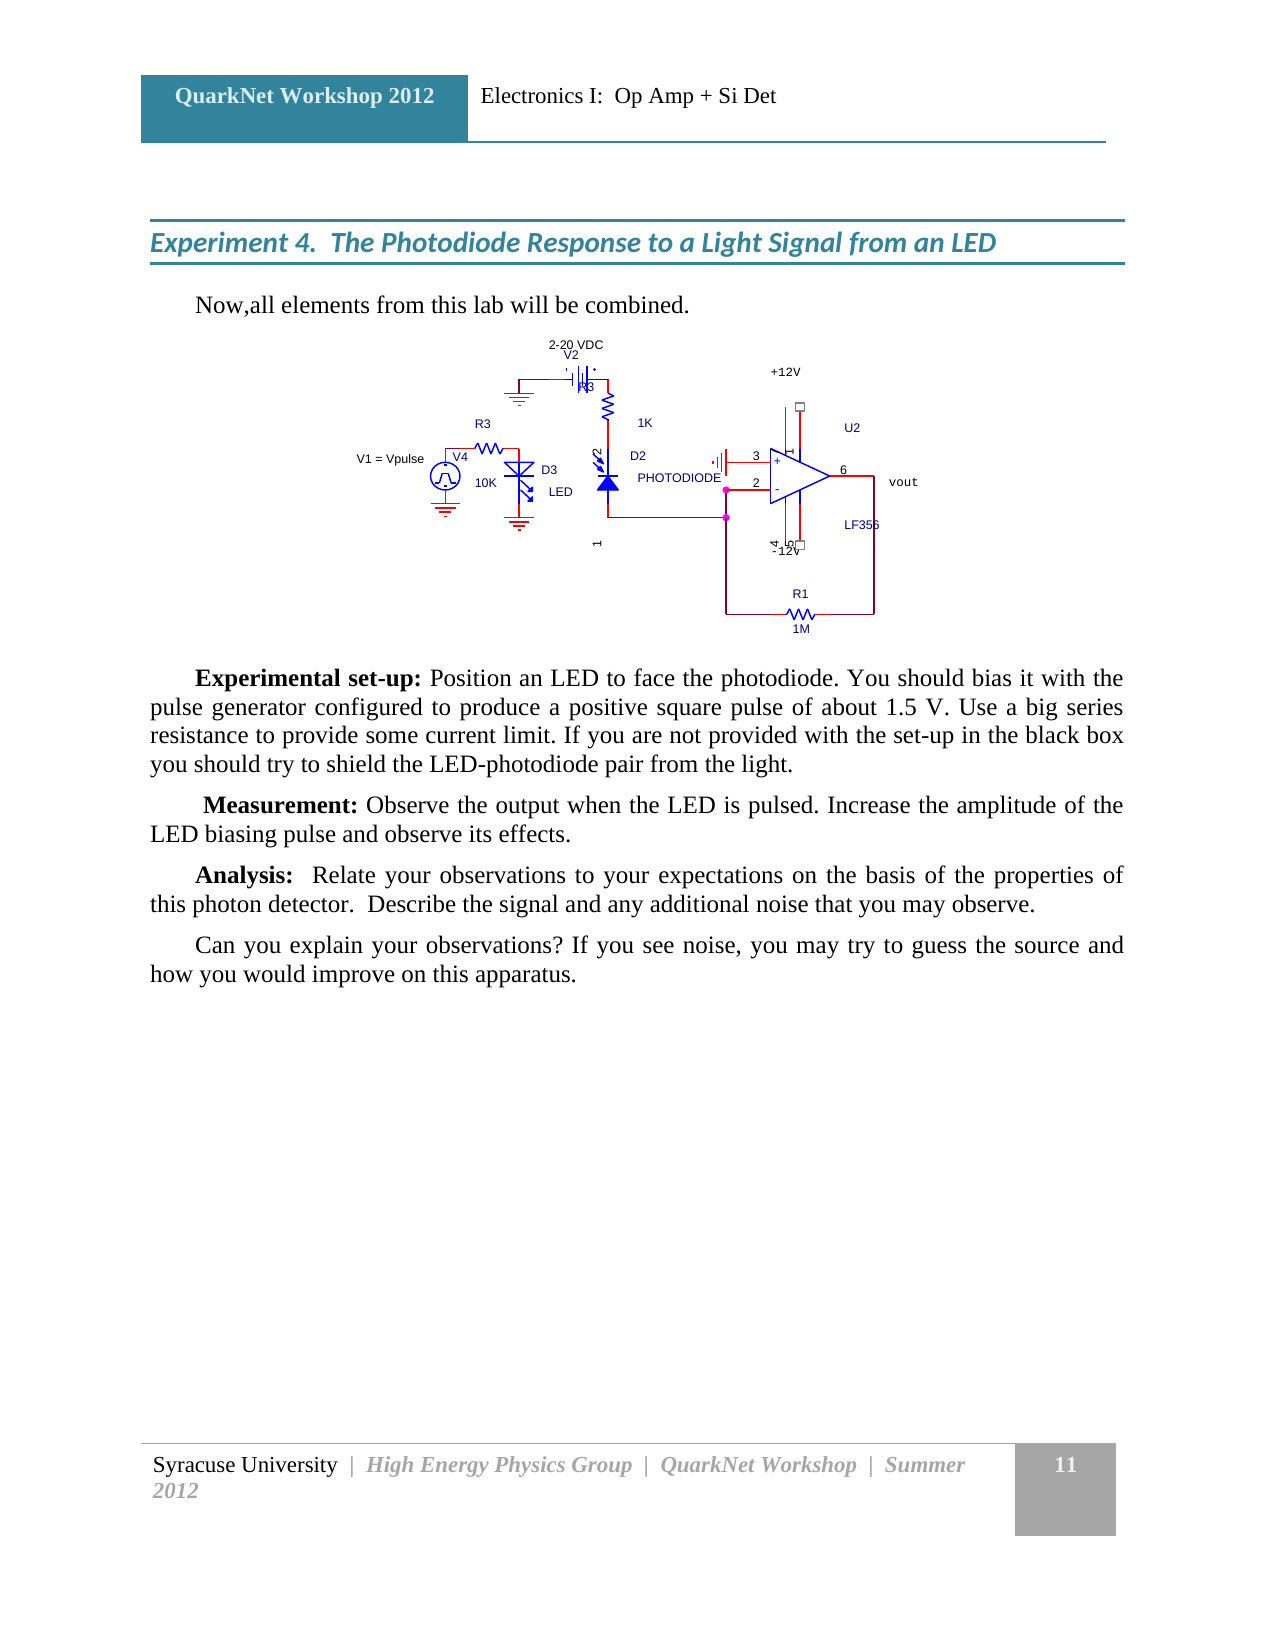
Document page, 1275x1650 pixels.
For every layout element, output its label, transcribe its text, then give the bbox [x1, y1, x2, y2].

text Measurement: Observe the output when the LED is pulsed. Increase the amplitude of the LED biasing pulse and observe its effects. [150, 790, 1125, 848]
text Can you explain your observations? If you see noise, you may try to guess the source and how you would improve on this apparatus. [150, 930, 1125, 988]
text Analysis: Relate your observations to your expectations on the basis of the properties of this photon detector. Describe the signal and any additional noise that you may observe. [150, 860, 1125, 918]
text Experimental set-up: Position an LED to face the photodiode. You should bias it with the pulse generator configured to produce a positive square pulse of about 1.5 V. Use a big series resistance to provide some current limit. If you are not provided with the set-up in the black box you should try to shield the LED-photodiode pair from the light. [150, 663, 1125, 778]
text Now,all elements from this lab will be combined. [150, 290, 1125, 318]
subtitle Experiment 4. The Photodiode Response to a Light Signal from an LED [150, 222, 1125, 262]
